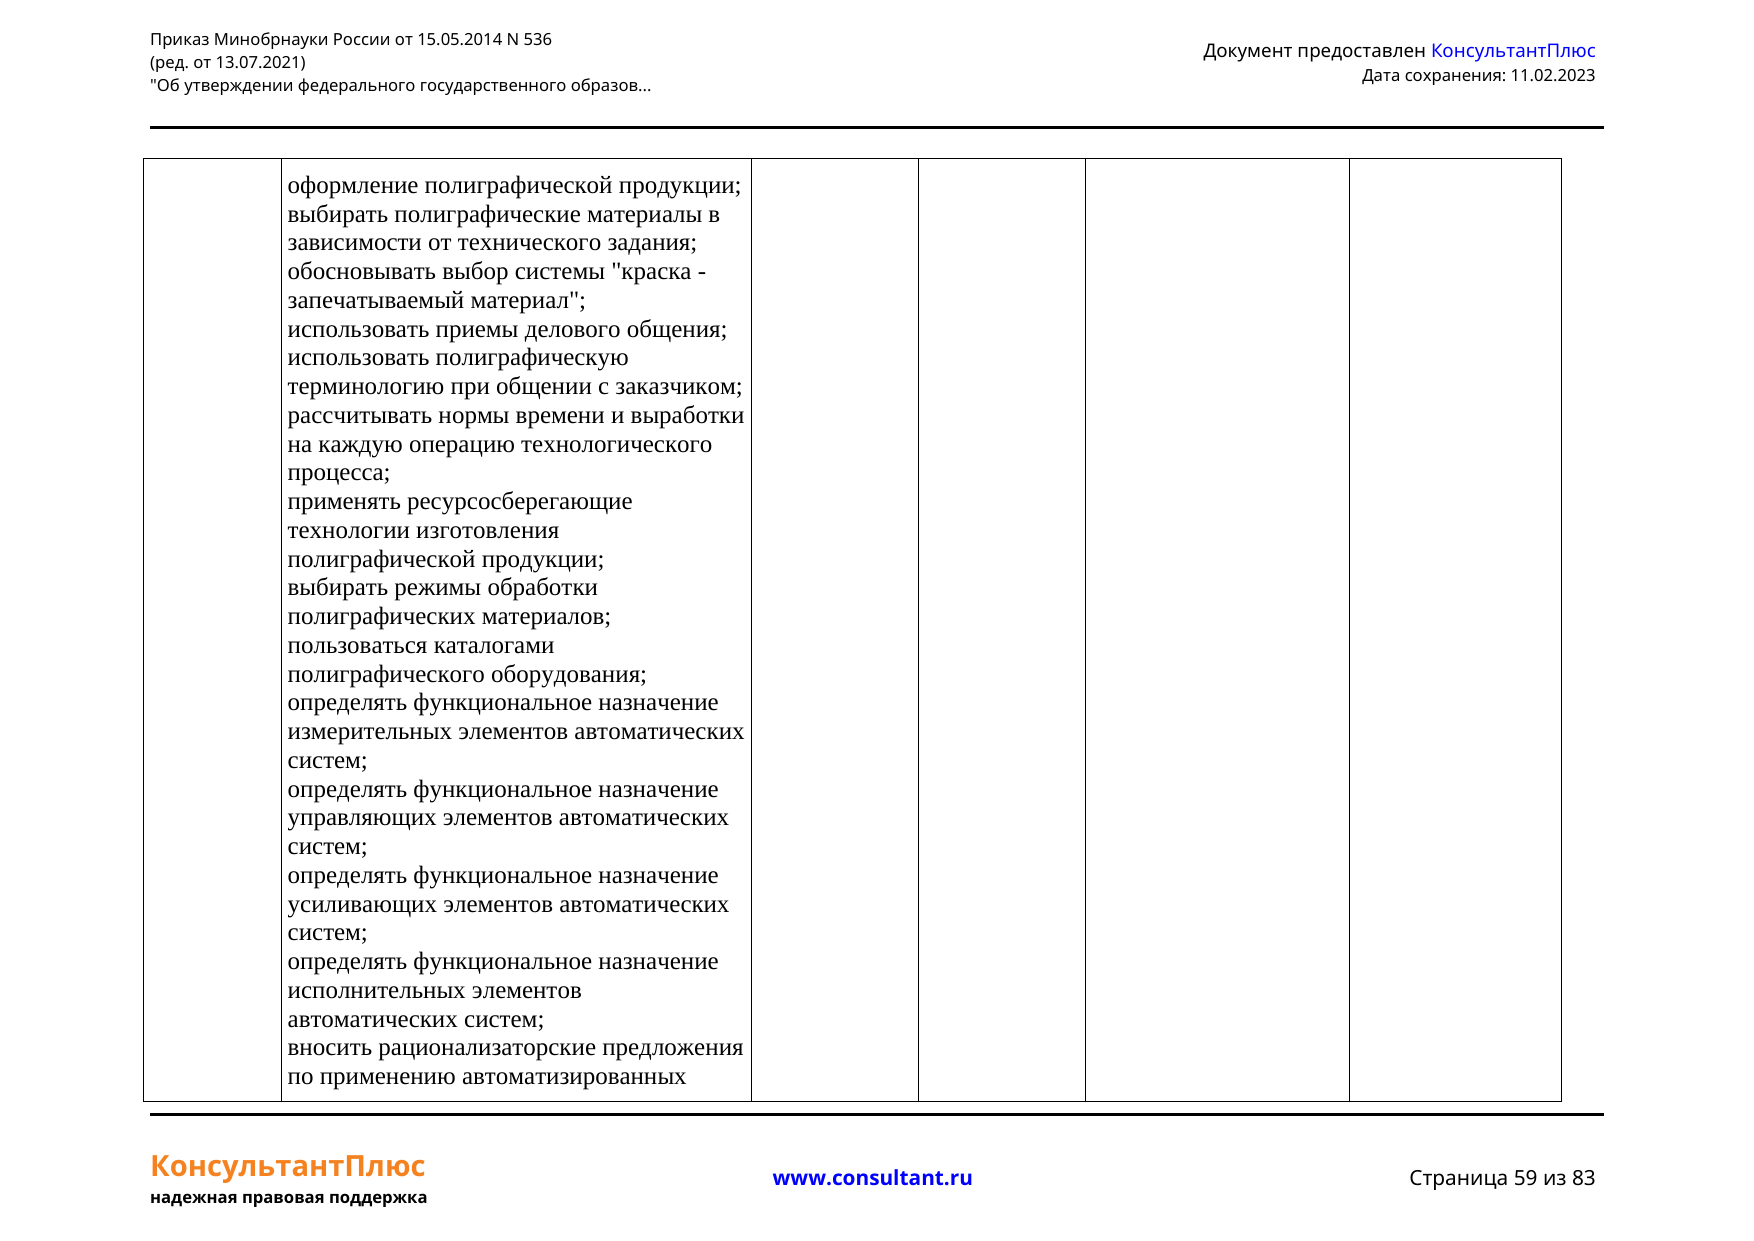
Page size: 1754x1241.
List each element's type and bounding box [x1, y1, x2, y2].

table_cell [1086, 159, 1349, 1101]
